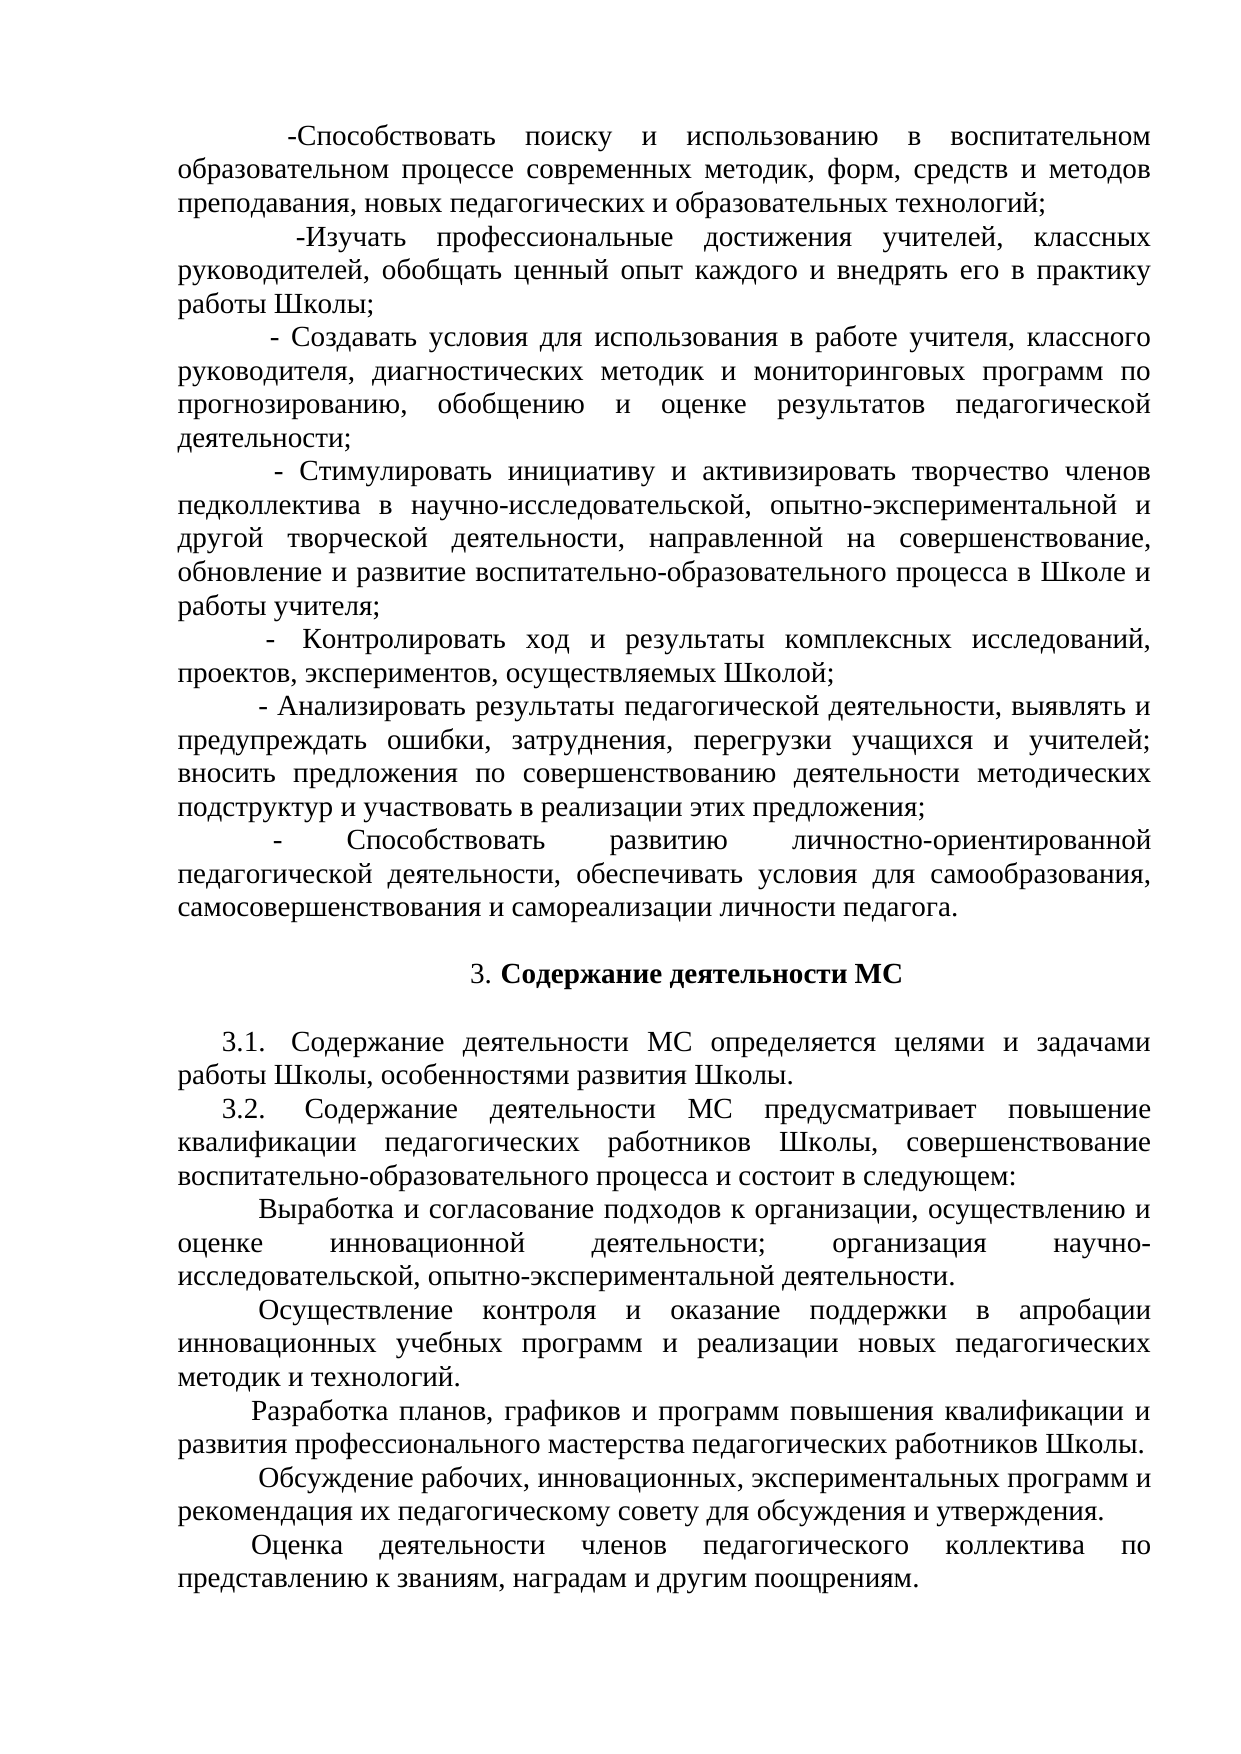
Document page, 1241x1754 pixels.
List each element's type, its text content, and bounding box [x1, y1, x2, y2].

text 3.1. Содержание деятельности МС определяется целями и задачами работы Школы, особенностями развития Школы. [177, 1024, 1152, 1091]
text - Способствовать развитию личностно-ориентированной педагогической деятельности, обеспечивать условия для самообразования, самосовершенствования и самореализации личности педагога. [177, 822, 1152, 923]
text Разработка планов, графиков и программ повышения квалификации и развития профессионального мастерства педагогических работников Школы. [177, 1393, 1152, 1460]
text Обсуждение рабочих, инновационных, экспериментальных программ и рекомендация их педагогическому совету для обсуждения и утверждения. [177, 1460, 1152, 1527]
text - Стимулировать инициативу и активизировать творчество членов педколлектива в научно-исследовательской, опытно-экспериментальной и другой творческой деятельности, направленной на совершенствование, обновление и развитие воспитательно-образовательного процесса в Школе и работы учителя; [177, 453, 1152, 621]
text - Анализировать результаты педагогической деятельности, выявлять и предупреждать ошибки, затруднения, перегрузки учащихся и учителей; вносить предложения по совершенствованию деятельности методических подструктур и участвовать в реализации этих предложения; [177, 688, 1152, 822]
text 3.2. Содержание деятельности МС предусматривает повышение квалификации педагогических работников Школы, совершенствование воспитательно-образовательного процесса и состоит в следующем: [177, 1091, 1152, 1191]
text Оценка деятельности членов педагогического коллектива по представлению к званиям, наградам и другим поощрениям. [177, 1527, 1152, 1594]
list Содержание деятельности МС [177, 957, 1152, 990]
text -Способствовать поиску и использованию в воспитательном образовательном процессе современных методик, форм, средств и методов преподавания, новых педагогических и образовательных технологий; [177, 118, 1152, 219]
text -Изучать профессиональные достижения учителей, классных руководителей, обобщать ценный опыт каждого и внедрять его в практику работы Школы; [177, 219, 1152, 319]
text - Контролировать ход и результаты комплексных исследований, проектов, экспериментов, осуществляемых Школой; [177, 621, 1152, 688]
text Выработка и согласование подходов к организации, осуществлению и оценке инновационной деятельности; организация научно-исследовательской, опытно-экспериментальной деятельности. [177, 1191, 1152, 1292]
text Осуществление контроля и оказание поддержки в апробации инновационных учебных программ и реализации новых педагогических методик и технологий. [177, 1292, 1152, 1393]
text - Создавать условия для использования в работе учителя, классного руководителя, диагностических методик и мониторинговых программ по прогнозированию, обобщению и оценке результатов педагогической деятельности; [177, 319, 1152, 453]
